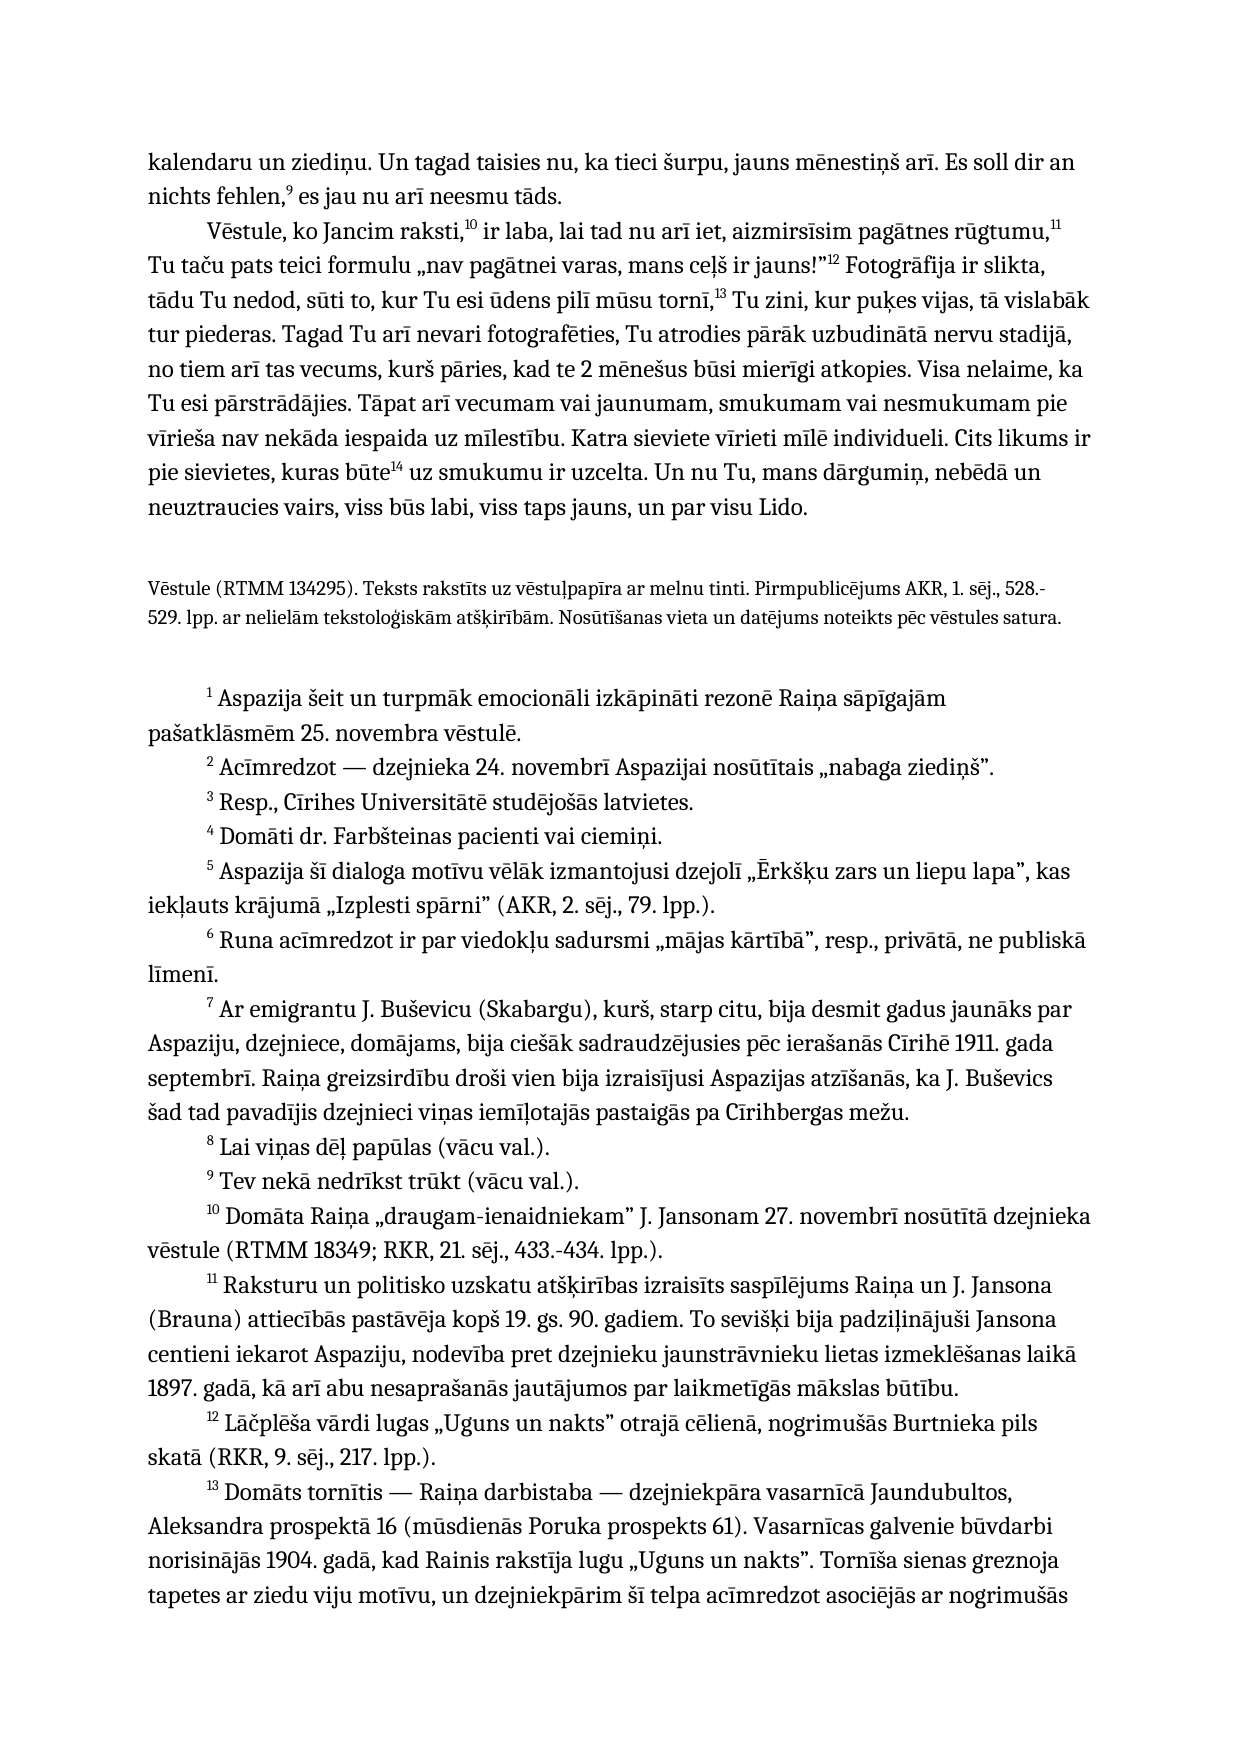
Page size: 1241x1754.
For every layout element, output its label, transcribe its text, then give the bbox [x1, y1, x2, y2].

text Vēstule, ko Jancim raksti,10 ir laba, lai tad nu arī iet, aizmirsīsim pagātnes rūgtumu,11 Tu taču pats teici formulu „nav pagātnei varas, mans ceļš ir jauns!”12 Fotogrāfija ir slikta, tādu Tu nedod, sūti to, kur Tu esi ūdens pilī mūsu tornī,13 Tu zini, kur puķes vijas, tā vislabāk tur piederas. Tagad Tu arī nevari fotografēties, Tu atrodies pārāk uzbudinātā nervu stadijā, no tiem arī tas vecums, kurš pāries, kad te 2 mēnešus būsi mierīgi atkopies. Visa nelaime, ka Tu esi pārstrādājies. Tāpat arī vecumam vai jaunumam, smukumam vai nesmukumam pie vīrieša nav nekāda iespaida uz mīlestību. Katra sieviete vīrieti mīlē individueli. Cits likums ir pie sievietes, kuras būte14 uz smukumu ir uzcelta. Un nu Tu, mans dārgumiņ, nebēdā un neuztraucies vairs, viss būs labi, viss taps jauns, un par visu Lido. [148, 217, 1093, 521]
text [148, 1477, 1093, 1609]
text 8 Lai viņas dēļ papūlas (vācu val.). [148, 1133, 1093, 1161]
text 1 Aspazija šeit un turpmāk emocionāli izkāpināti rezonē Raiņa sāpīgajām pašatklāsmēm 25. novembra vēstulē. [148, 684, 1093, 748]
text Vēstule (RTMM 134295). Teksts rakstīts uz vēstuļpapīra ar melnu tinti. Pirmpublicējums AKR, 1. sēj., 528.-529. lpp. ar nelielām tekstoloģiskām atšķirībām. Nosūtīšanas vieta un datējums noteikts pēc vēstules satura. [148, 577, 1093, 629]
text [148, 148, 1093, 211]
text 6 Runa acīmredzot ir par viedokļu sadursmi „mājas kārtībā”, resp., privātā, ne publiskā līmenī. [148, 926, 1093, 989]
text 11 Raksturu un politisko uzskatu atšķirības izraisīts saspīlējums Raiņa un J. Jansona (Brauna) attiecībās pastāvēja kopš 19. gs. 90. gadiem. To sevišķi bija padziļinājuši Jansona centieni iekarot Aspaziju, nodevība pret dzejnieku jaunstrāvnieku lietas izmeklēšanas laikā 1897. gadā, kā arī abu nesaprašanās jautājumos par laikmetīgās mākslas būtību. [148, 1271, 1093, 1403]
text 7 Ar emigrantu J. Buševicu (Skabargu), kurš, starp citu, bija desmit gadus jaunāks par Aspaziju, dzejniece, domājams, bija ciešāk sadraudzējusies pēc ierašanās Cīrihē 1911. gada septembrī. Raiņa greizsirdību droši vien bija izraisījusi Aspazijas atzīšanās, ka J. Buševics šad tad pavadījis dzejnieci viņas iemīļotajās pastaigās pa Cīrihbergas mežu. [148, 995, 1093, 1127]
text 10 Domāta Raiņa „draugam-ienaidniekam” J. Jansonam 27. novembrī nosūtītā dzejnieka vēstule (RTMM 18349; RKR, 21. sēj., 433.-434. lpp.). [148, 1202, 1093, 1265]
text 5 Aspazija šī dialoga motīvu vēlāk izmantojusi dzejolī „Ērkšķu zars un liepu lapa”, kas iekļauts krājumā „Izplesti spārni” (AKR, 2. sēj., 79. lpp.). [148, 857, 1093, 920]
text 4 Domāti dr. Farbšteinas pacienti vai ciemiņi. [148, 822, 1093, 851]
text 9 Tev nekā nedrīkst trūkt (vācu val.). [148, 1167, 1093, 1196]
text 2 Acīmredzot — dzejnieka 24. novembrī Aspazijai nosūtītais „nabaga ziediņš”. [148, 753, 1093, 782]
text 12 Lāčplēša vārdi lugas „Uguns un nakts” otrajā cēlienā, nogrimušās Burtnieka pils skatā (RKR, 9. sēj., 217. lpp.). [148, 1408, 1093, 1472]
text 3 Resp., Cīrihes Universitātē studējošās latvietes. [148, 788, 1093, 817]
